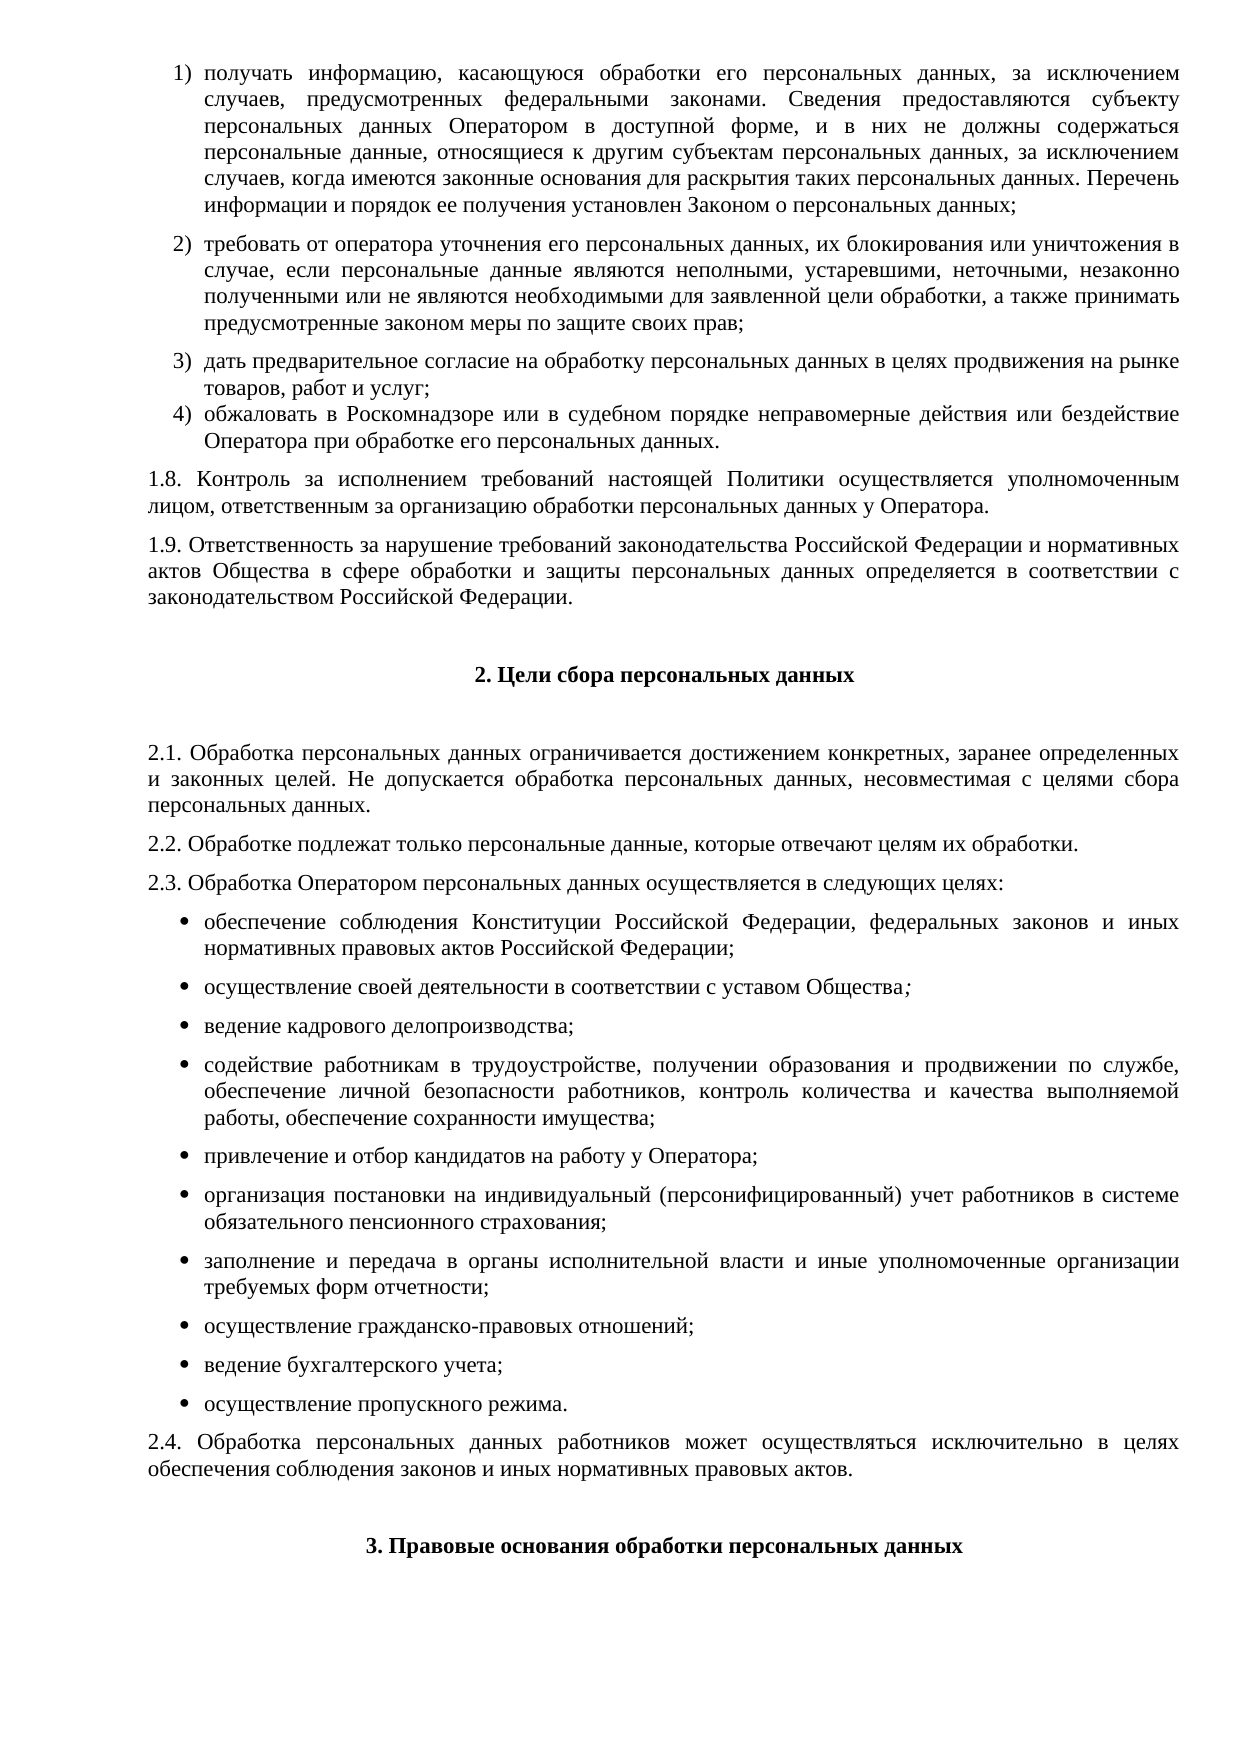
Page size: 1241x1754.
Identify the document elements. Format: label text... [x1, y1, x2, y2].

list требовать от оператора уточнения его персональных данных, их блокирования или уничтожения в случае, если персональные данные являются неполными, устаревшими, неточными, незаконно полученными или не являются необходимыми для заявленной цели обработки, а также принимать предусмотренные законом меры по защите своих прав; [173, 230, 1181, 335]
list организация постановки на индивидуальный (персонифицированный) учет работников в системе обязательного пенсионного страхования; [180, 1181, 1181, 1234]
list ведение кадрового делопроизводства; [180, 1012, 1181, 1038]
list ведение бухгалтерского учета; [180, 1351, 1181, 1377]
list обеспечение соблюдения Конституции Российской Федерации, федеральных законов и иных нормативных правовых актов Российской Федерации; [180, 908, 1181, 961]
text 1.8. Контроль за исполнением требований настоящей Политики осуществляется уполномоченным лицом, ответственным за организацию обработки персональных данных у Оператора. [148, 466, 1181, 518]
text 2. Цели сбора персональных данных [148, 661, 1181, 687]
list осуществление гражданско-правовых отношений; [180, 1312, 1181, 1338]
list получать информацию, касающуюся обработки его персональных данных, за исключением случаев, предусмотренных федеральными законами. Сведения предоставляются субъекту персональных данных Оператором в доступной форме, и в них не должны содержаться персональные данные, относящиеся к другим субъектам персональных данных, за исключением случаев, когда имеются законные основания для раскрытия таких персональных данных. Перечень информации и порядок ее получения установлен Законом о персональных данных; [173, 59, 1181, 217]
text 2.3. Обработка Оператором персональных данных осуществляется в следующих целях: [148, 869, 1181, 896]
list осуществление своей деятельности в соответствии с уставом Общества; [180, 973, 1181, 1000]
list обжаловать в Роскомнадзоре или в судебном порядке неправомерные действия или бездействие Оператора при обработке его персональных данных. [173, 400, 1181, 453]
text 2.4. Обработка персональных данных работников может осуществляться исключительно в целях обеспечения соблюдения законов и иных нормативных правовых актов. [148, 1428, 1181, 1481]
text 3. Правовые основания обработки персональных данных [148, 1532, 1181, 1559]
list заполнение и передача в органы исполнительной власти и иные уполномоченные организации требуемых форм отчетности; [180, 1247, 1181, 1299]
list привлечение и отбор кандидатов на работу у Оператора; [180, 1143, 1181, 1169]
list содействие работникам в трудоустройстве, получении образования и продвижении по службе, обеспечение личной безопасности работников, контроль количества и качества выполняемой работы, обеспечение сохранности имущества; [180, 1051, 1181, 1130]
text 1.9. Ответственность за нарушение требований законодательства Российской Федерации и нормативных актов Общества в сфере обработки и защиты персональных данных определяется в соответствии с законодательством Российской Федерации. [148, 531, 1181, 610]
list дать предварительное согласие на обработку персональных данных в целях продвижения на рынке товаров, работ и услуг; [173, 348, 1181, 400]
text 2.2. Обработке подлежат только персональные данные, которые отвечают целям их обработки. [148, 830, 1181, 857]
list осуществление пропускного режима. [180, 1389, 1181, 1416]
text 2.1. Обработка персональных данных ограничивается достижением конкретных, заранее определенных и законных целей. Не допускается обработка персональных данных, несовместимая с целями сбора персональных данных. [148, 739, 1181, 818]
